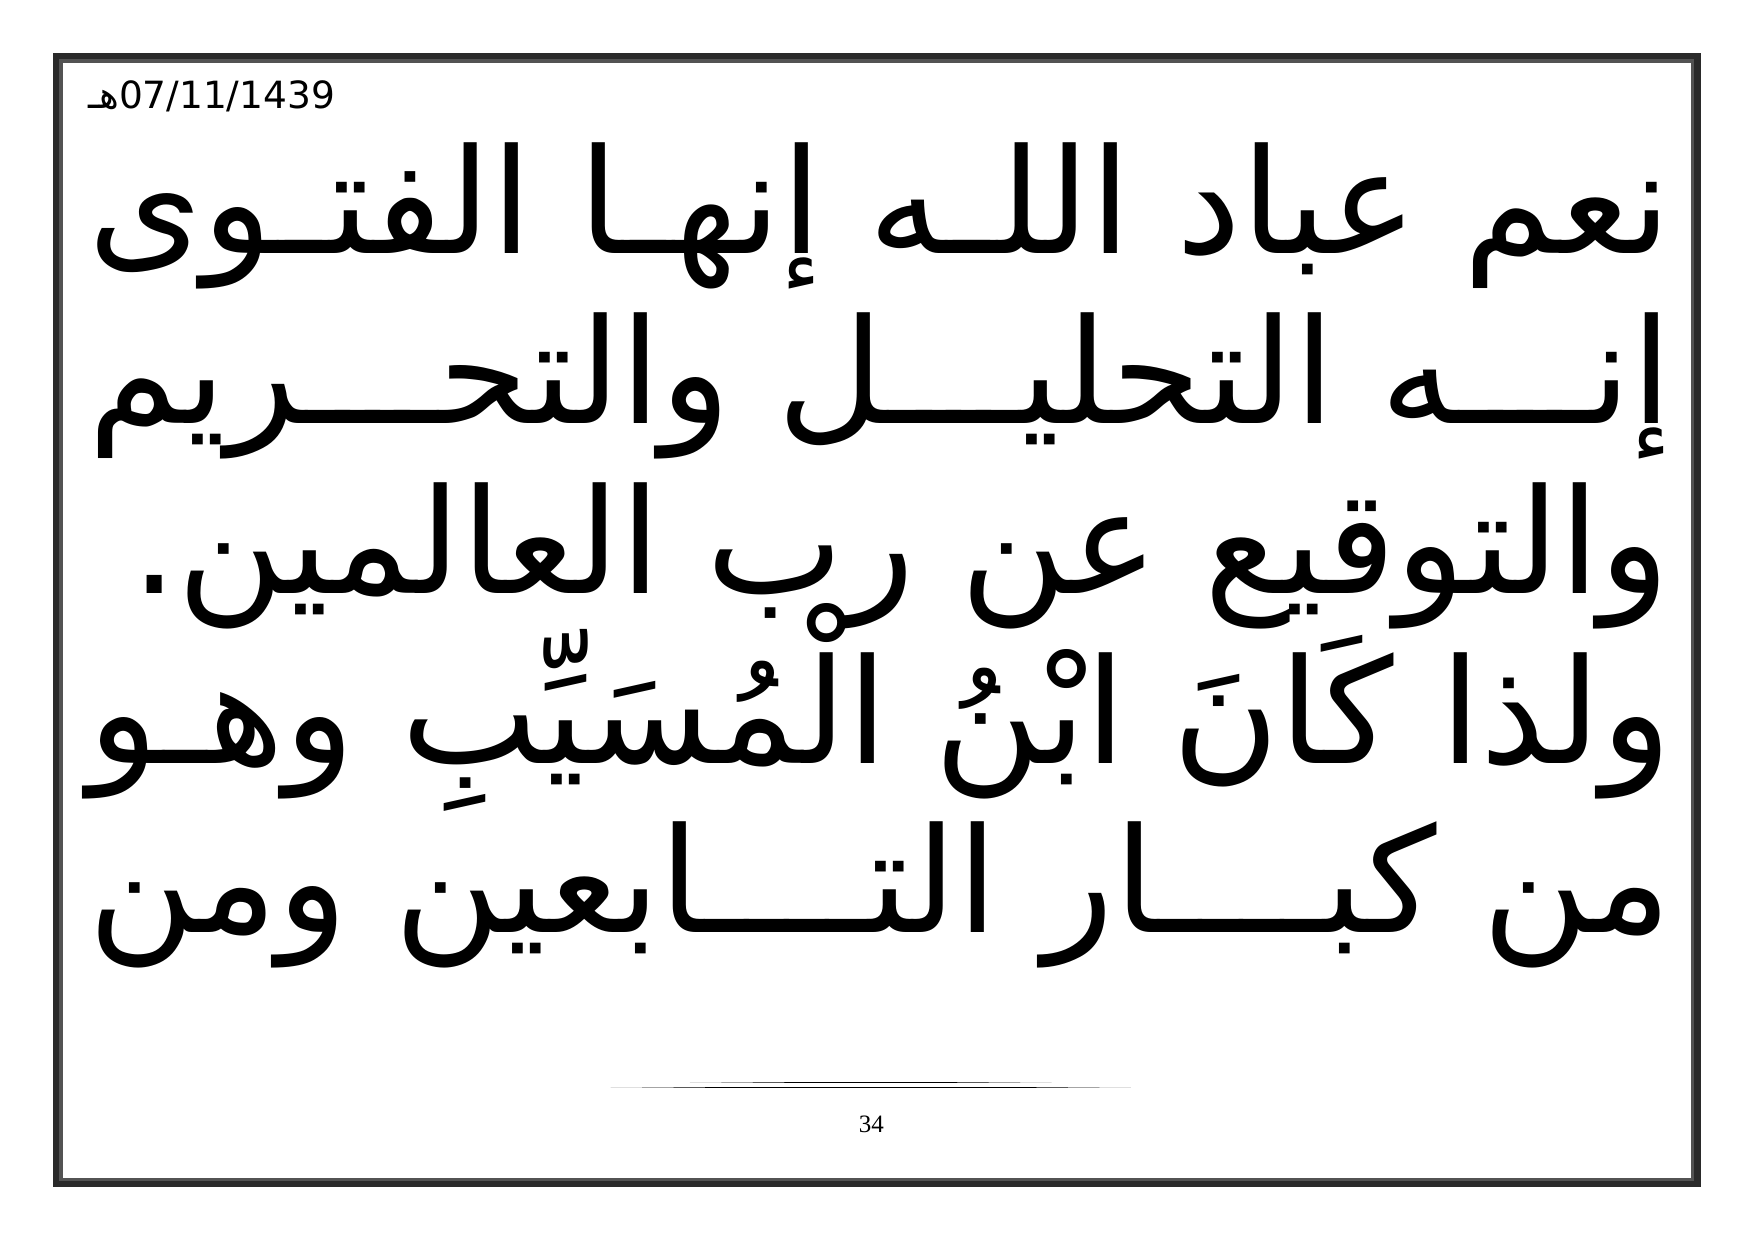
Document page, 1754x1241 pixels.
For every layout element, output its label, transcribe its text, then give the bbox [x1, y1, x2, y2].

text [89, 628, 1672, 967]
text نعم عباد الله إنها الفتوى إنه التحليل والتحريم والتوقيع عن رب العالمين. [89, 118, 1672, 628]
